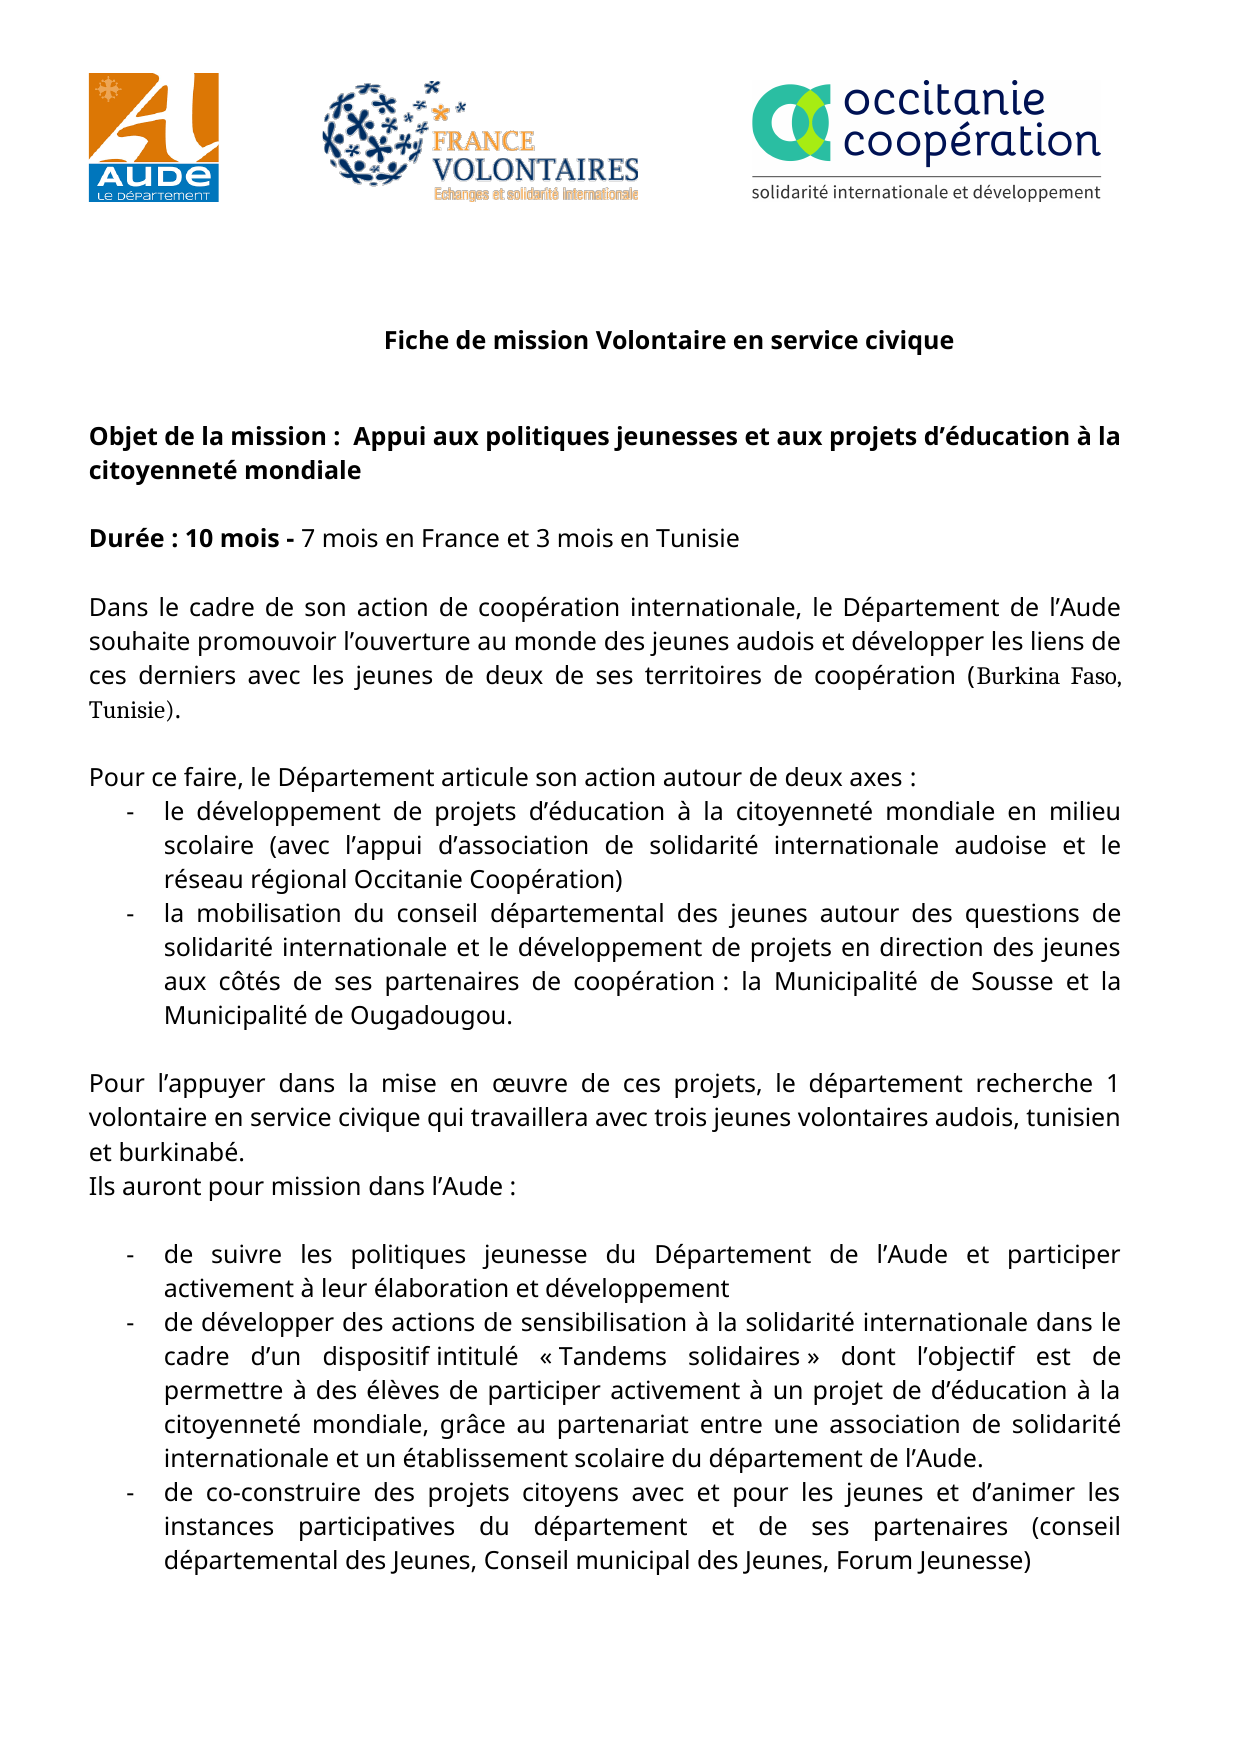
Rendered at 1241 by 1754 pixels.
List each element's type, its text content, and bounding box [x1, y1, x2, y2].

text Objet de la mission : Appui aux politiques jeunesses et aux projets d’éducation à la citoyenneté mondiale [89, 419, 1122, 487]
picture [322, 81, 638, 202]
text Fiche de mission Volontaire en service civique [310, 322, 1122, 356]
text Pour l’appuyer dans la mise en œuvre de ces projets, le département recherche 1 volontaire en service civique qui travaillera avec trois jeunes volontaires audois, tunisien et burkinabé. [89, 1066, 1122, 1168]
text Pour ce faire, le Département articule son action autour de deux axes : [89, 759, 1122, 793]
list la mobilisation du conseil départemental des jeunes autour des questions de solidarité internationale et le développement de projets en direction des jeunes aux côtés de ses partenaires de coopération : la Municipalité de Sousse et la Municipalité de Ougadougou. [126, 896, 1122, 1032]
text Durée : 10 mois - 7 mois en France et 3 mois en Tunisie [89, 521, 1122, 555]
list de co-construire des projets citoyens avec et pour les jeunes et d’animer les instances participatives du département et de ses partenaires (conseil départemental des Jeunes, Conseil municipal des Jeunes, Forum Jeunesse) [126, 1475, 1122, 1577]
list de suivre les politiques jeunesse du Département de l’Aude et participer activement à leur élaboration et développement [126, 1236, 1122, 1304]
text Ils auront pour mission dans l’Aude : [89, 1168, 1122, 1202]
picture [88, 73, 219, 202]
text Dans le cadre de son action de coopération internationale, le Département de l’Aude souhaite promouvoir l’ouverture au monde des jeunes audois et développer les liens de ces derniers avec les jeunes de deux de ses territoires de coopération (Burkina Faso, Tunisie). [89, 589, 1122, 725]
list de développer des actions de sensibilisation à la solidarité internationale dans le cadre d’un dispositif intitulé « Tandems solidaires » dont l’objectif est de permettre à des élèves de participer activement à un projet de d’éducation à la citoyenneté mondiale, grâce au partenariat entre une association de solidarité internationale et un établissement scolaire du département de l’Aude. [126, 1304, 1122, 1475]
list le développement de projets d’éducation à la citoyenneté mondiale en milieu scolaire (avec l’appui d’association de solidarité internationale audoise et le réseau régional Occitanie Coopération) [126, 793, 1122, 896]
picture [752, 80, 1102, 202]
